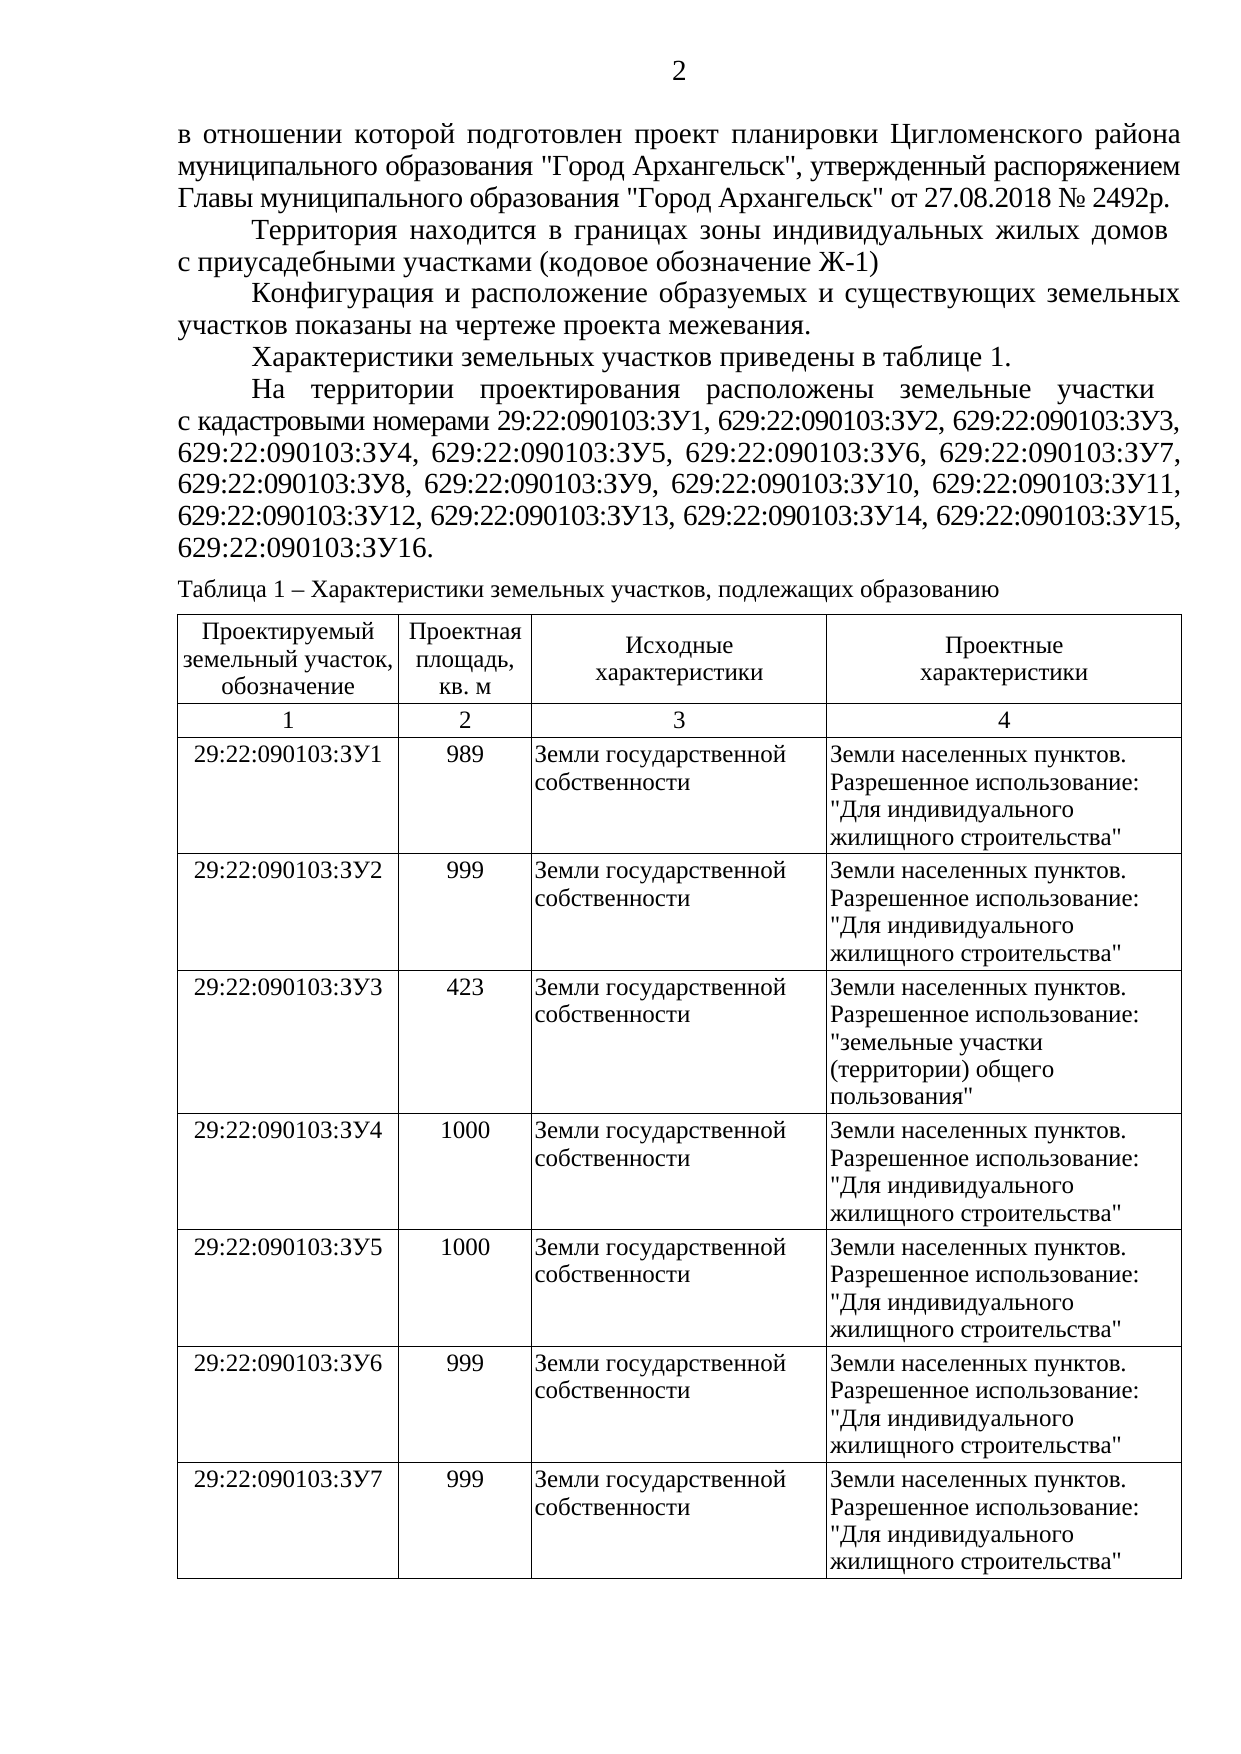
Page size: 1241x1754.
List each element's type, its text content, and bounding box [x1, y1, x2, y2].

table_cell 29:22:090103:ЗУ2 [178, 854, 398, 969]
table_cell Земли государственной собственности [532, 1463, 826, 1578]
table_cell 29:22:090103:ЗУ7 [178, 1463, 398, 1578]
table_cell Земли населенных пунктов. Разрешенное использование: "Для индивидуального жилищного строительства" [827, 1230, 1181, 1346]
table_header Проектируемый земельный участок, обозначение [178, 615, 398, 703]
table_header Исходные характеристики [532, 615, 826, 703]
table_cell 999 [399, 1463, 531, 1578]
table_cell Земли населенных пунктов. Разрешенное использование: "Для индивидуального жилищного строительства" [827, 1347, 1181, 1462]
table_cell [827, 1463, 1181, 1578]
text Территория находится в границах зоны индивидуальных жилых домов с приусадебными участками (кодовое обозначение Ж-1) [177, 214, 1181, 277]
text Таблица 1 – Характеристики земельных участков, подлежащих образованию [177, 575, 1181, 602]
table_header Проектные характеристики [827, 615, 1181, 703]
table_cell 29:22:090103:ЗУ6 [178, 1347, 398, 1462]
table_cell 29:22:090103:ЗУ1 [178, 738, 398, 853]
table_cell Земли государственной собственности [532, 854, 826, 969]
table_cell 29:22:090103:ЗУ4 [178, 1114, 398, 1229]
table_cell 29:22:090103:ЗУ3 [178, 971, 398, 1113]
table_cell Земли государственной собственности [532, 1347, 826, 1462]
table_cell Земли государственной собственности [532, 1114, 826, 1229]
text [177, 118, 1181, 214]
table_cell 1000 [399, 1230, 531, 1346]
text Характеристики земельных участков приведены в таблице 1. [177, 341, 1181, 373]
table_cell 2 [399, 704, 531, 737]
table_cell Земли государственной собственности [532, 1230, 826, 1346]
table_cell 4 [827, 704, 1181, 737]
table_cell 423 [399, 971, 531, 1113]
table_cell Земли населенных пунктов. Разрешенное использование: "земельные участки (территории) общего пользования" [827, 971, 1181, 1113]
table_cell 1 [178, 704, 398, 737]
table_cell 999 [399, 854, 531, 969]
table_cell 1000 [399, 1114, 531, 1229]
table_cell 999 [399, 1347, 531, 1462]
table_cell 3 [532, 704, 826, 737]
table_cell 989 [399, 738, 531, 853]
table_cell 29:22:090103:ЗУ5 [178, 1230, 398, 1346]
table_header Проектная площадь, кв. м [399, 615, 531, 703]
table_cell Земли населенных пунктов. Разрешенное использование: "Для индивидуального жилищного строительства" [827, 1114, 1181, 1229]
table_cell Земли государственной собственности [532, 738, 826, 853]
table_cell Земли населенных пунктов. Разрешенное использование: "Для индивидуального жилищного строительства" [827, 854, 1181, 969]
text На территории проектирования расположены земельные участки с кадастровыми номерами 29:22:090103:ЗУ1, 629:22:090103:ЗУ2, 629:22:090103:ЗУ3, 629:22:090103:ЗУ4, 629:22:090103:ЗУ5, 629:22:090103:ЗУ6, 629:22:090103:ЗУ7, 629:22:090103:ЗУ8, 629:22:090103:ЗУ9, 629:22:090103:ЗУ10, 629:22:090103:ЗУ11, 629:22:090103:ЗУ12, 629:22:090103:ЗУ13, 629:22:090103:ЗУ14, 629:22:090103:ЗУ15, 629:22:090103:ЗУ16. [177, 373, 1181, 564]
table_cell Земли государственной собственности [532, 971, 826, 1113]
table_cell Земли населенных пунктов. Разрешенное использование: "Для индивидуального жилищного строительства" [827, 738, 1181, 853]
text Конфигурация и расположение образуемых и существующих земельных участков показаны на чертеже проекта межевания. [177, 277, 1181, 341]
